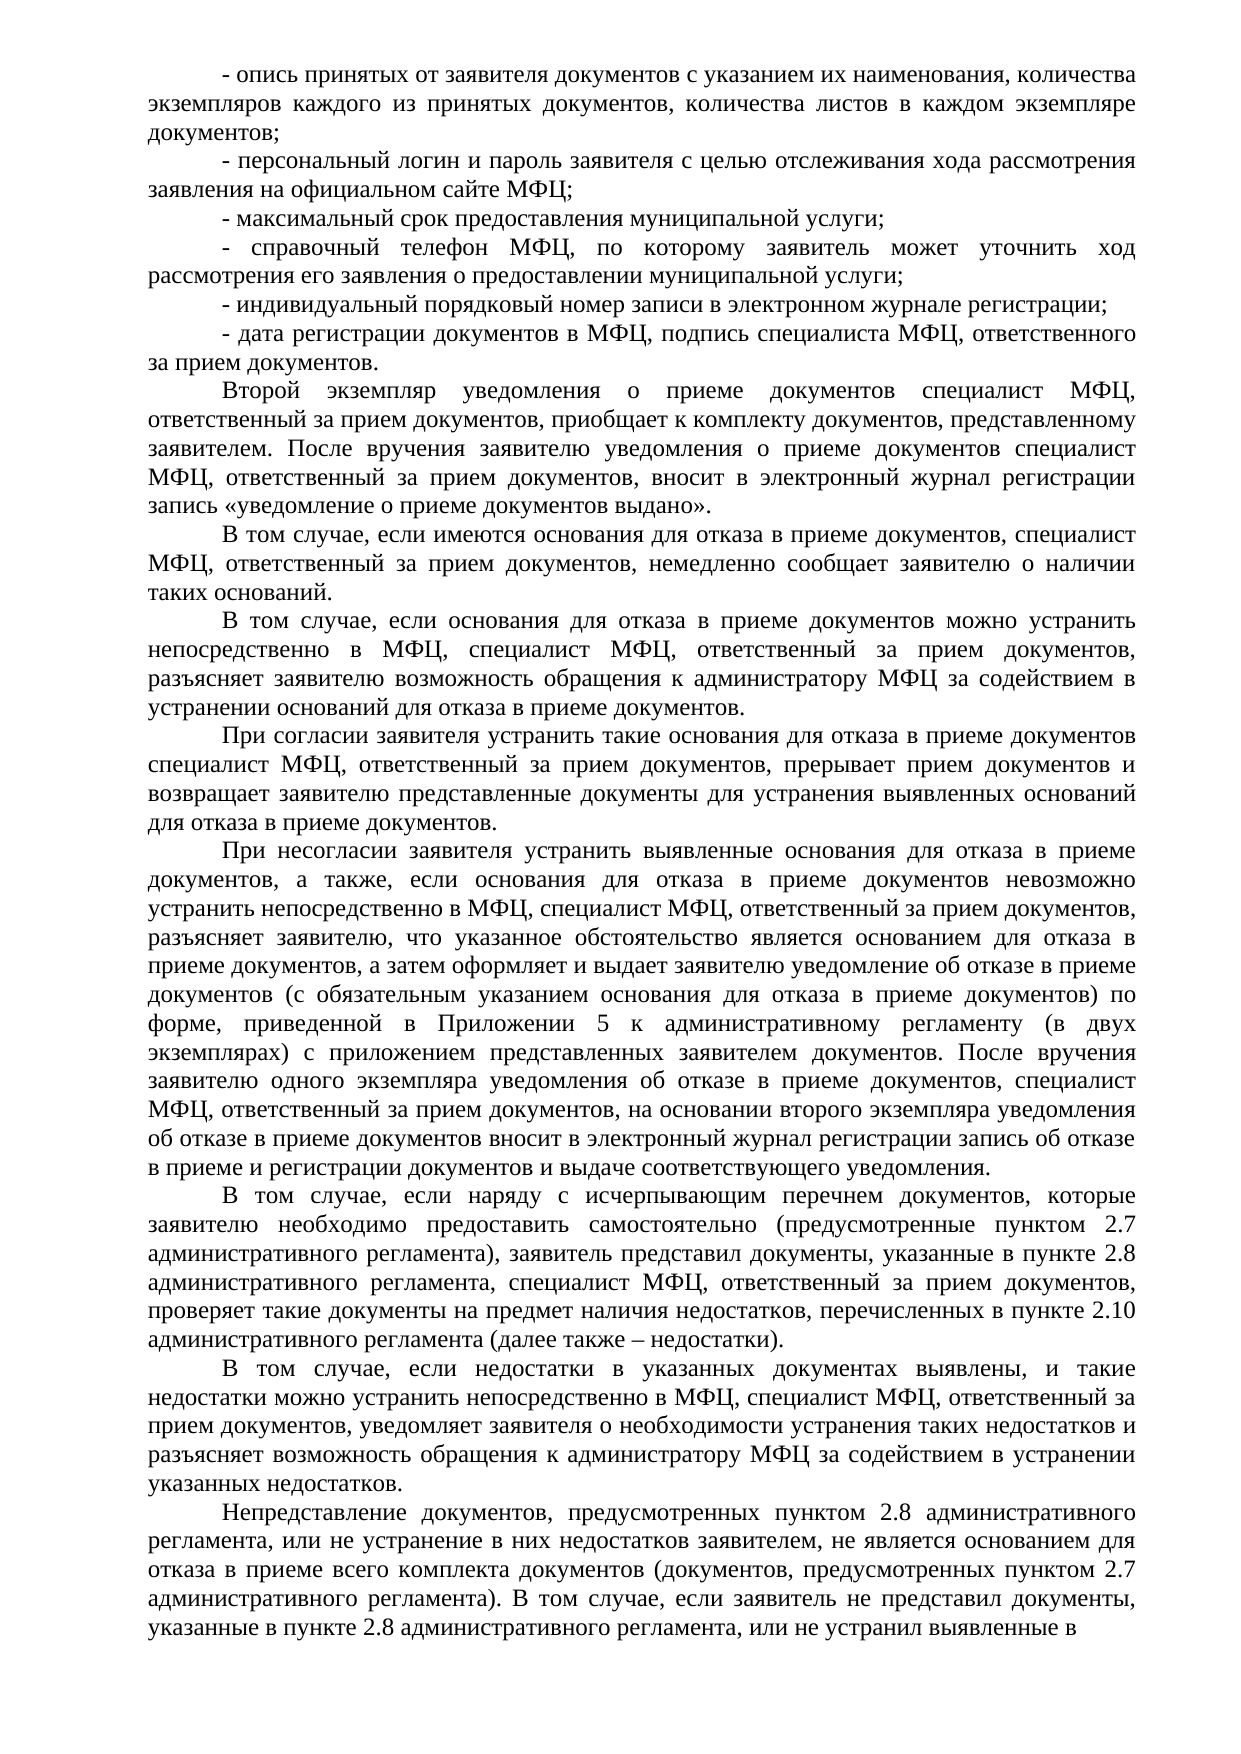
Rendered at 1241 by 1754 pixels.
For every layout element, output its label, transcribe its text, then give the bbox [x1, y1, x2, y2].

text Второй экземпляр уведомления о приеме документов специалист МФЦ, ответственный за прием документов, приобщает к комплекту документов, представленному заявителем. После вручения заявителю уведомления о приеме документов специалист МФЦ, ответственный за прием документов, вносит в электронный журнал регистрации запись «уведомление о приеме документов выдано». [148, 375, 1137, 519]
text В том случае, если недостатки в указанных документах выявлены, и такие недостатки можно устранить непосредственно в МФЦ, специалист МФЦ, ответственный за прием документов, уведомляет заявителя о необходимости устранения таких недостатков и разъясняет возможность обращения к администратору МФЦ за содействием в устранении указанных недостатков. [148, 1353, 1137, 1497]
text При согласии заявителя устранить такие основания для отказа в приеме документов специалист МФЦ, ответственный за прием документов, прерывает прием документов и возвращает заявителю представленные документы для устранения выявленных оснований для отказа в приеме документов. [148, 720, 1137, 835]
text Непредставление документов, предусмотренных пунктом 2.8 административного регламента, или не устранение в них недостатков заявителем, не является основанием для отказа в приеме всего комплекта документов (документов, предусмотренных пунктом 2.7 административного регламента). В том случае, если заявитель не представил документы, указанные в пункте 2.8 административного регламента, или не устранил выявленные в [148, 1497, 1137, 1640]
text При несогласии заявителя устранить выявленные основания для отказа в приеме документов, а также, если основания для отказа в приеме документов невозможно устранить непосредственно в МФЦ, специалист МФЦ, ответственный за прием документов, разъясняет заявителю, что указанное обстоятельство является основанием для отказа в приеме документов, а затем оформляет и выдает заявителю уведомление об отказе в приеме документов (с обязательным указанием основания для отказа в приеме документов) по форме, приведенной в Приложении 5 к административному регламенту (в двух экземплярах) с приложением представленных заявителем документов. После вручения заявителю одного экземпляра уведомления об отказе в приеме документов, специалист МФЦ, ответственный за прием документов, на основании второго экземпляра уведомления об отказе в приеме документов вносит в электронный журнал регистрации запись об отказе в приеме и регистрации документов и выдаче соответствующего уведомления. [148, 835, 1137, 1180]
text - справочный телефон МФЦ, по которому заявитель может уточнить ход рассмотрения его заявления о предоставлении муниципальной услуги; [148, 232, 1137, 289]
text - максимальный срок предоставления муниципальной услуги; [148, 203, 1137, 232]
text - персональный логин и пароль заявителя с целью отслеживания хода рассмотрения заявления на официальном сайте МФЦ; [148, 145, 1137, 203]
text В том случае, если основания для отказа в приеме документов можно устранить непосредственно в МФЦ, специалист МФЦ, ответственный за прием документов, разъясняет заявителю возможность обращения к администратору МФЦ за содействием в устранении оснований для отказа в приеме документов. [148, 605, 1137, 720]
text - опись принятых от заявителя документов с указанием их наименования, количества экземпляров каждого из принятых документов, количества листов в каждом экземпляре документов; [148, 59, 1137, 145]
text В том случае, если наряду с исчерпывающим перечнем документов, которые заявителю необходимо предоставить самостоятельно (предусмотренные пунктом 2.7 административного регламента), заявитель представил документы, указанные в пункте 2.8 административного регламента, специалист МФЦ, ответственный за прием документов, проверяет такие документы на предмет наличия недостатков, перечисленных в пункте 2.10 административного регламента (далее также – недостатки). [148, 1180, 1137, 1353]
text - дата регистрации документов в МФЦ, подпись специалиста МФЦ, ответственного за прием документов. [148, 318, 1137, 375]
text - индивидуальный порядковый номер записи в электронном журнале регистрации; [148, 289, 1137, 318]
text В том случае, если имеются основания для отказа в приеме документов, специалист МФЦ, ответственный за прием документов, немедленно сообщает заявителю о наличии таких оснований. [148, 519, 1137, 605]
